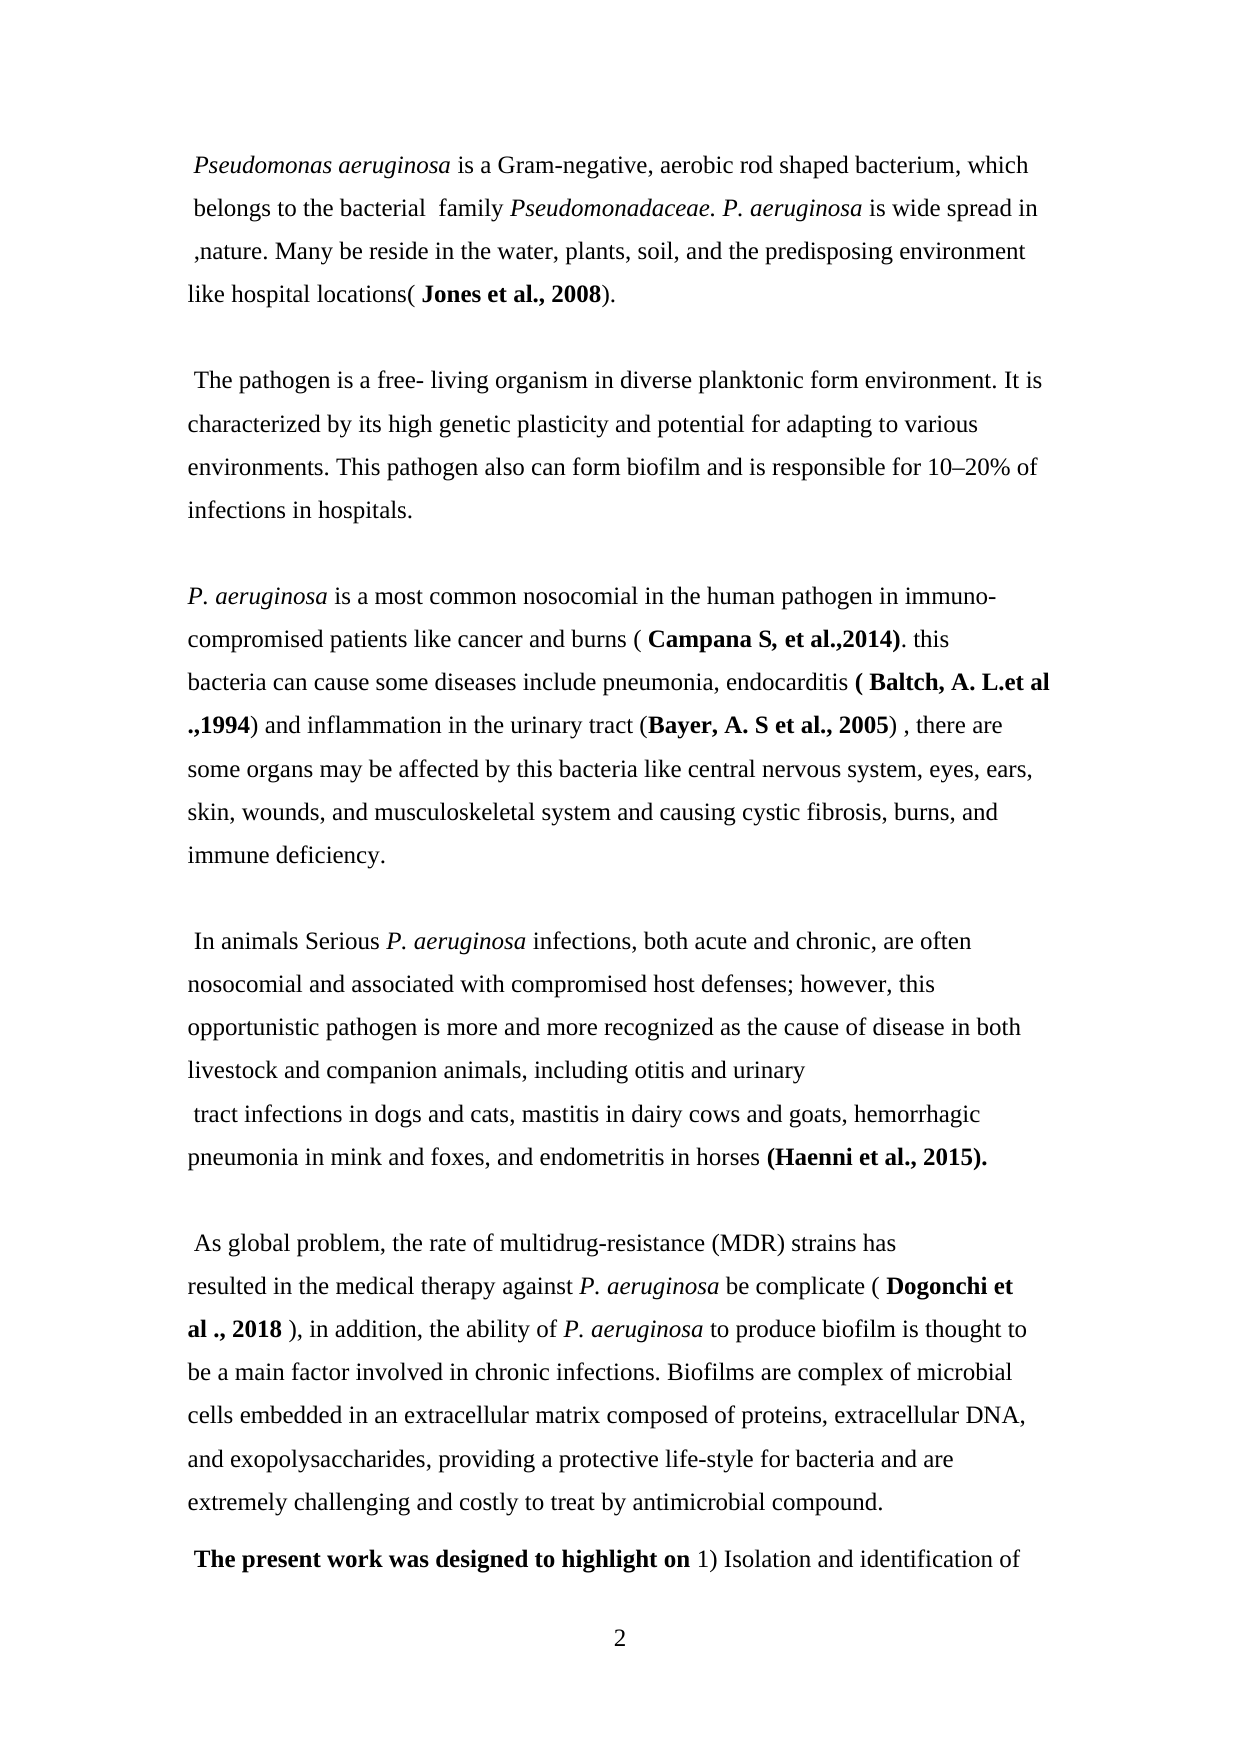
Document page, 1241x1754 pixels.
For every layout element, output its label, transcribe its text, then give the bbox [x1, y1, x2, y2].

text As global problem, the rate of multidrug-resistance (MDR) strains has [187, 1228, 1053, 1257]
text compromised patients like cancer and burns ( Campana S, et al.,2014). this [187, 624, 1053, 653]
text bacteria can cause some diseases include pneumonia, endocarditis ( Baltch, A. L.et al .,1994) and inflammation in the urinary tract (Bayer, A. S et al., 2005) , there are some organs may be affected by this bacteria like central nervous system, eyes, ears, skin, wounds, and musculoskeletal system and causing cystic fibrosis, burns, and [187, 667, 1053, 826]
text tract infections in dogs and cats, mastitis in dairy cows and goats, hemorrhagic [187, 1099, 1053, 1127]
text belongs to the bacterial family Pseudomonadaceae. P. aeruginosa is wide spread in [187, 193, 1053, 222]
text resulted in the medical therapy against P. aeruginosa be complicate ( Dogonchi et al ., 2018 ), in addition, the ability of P. aeruginosa to produce biofilm is thought to be a main factor involved in chronic infections. Biofilms are complex of microbial cells embedded in an extracellular matrix composed of proteins, extracellular DNA, and exopolysaccharides, providing a protective life-style for bacteria and are extremely challenging and costly to treat by antimicrobial compound. [187, 1271, 1053, 1516]
text P. aeruginosa is a most common nosocomial in the human pathogen in immuno- [187, 581, 1053, 610]
text like hospital locations( Jones et al., 2008). [187, 279, 1053, 308]
text In animals Serious P. aeruginosa infections, both acute and chronic, are often nosocomial and associated with compromised host defenses; however, this opportunistic pathogen is more and more recognized as the cause of disease in both livestock and companion animals, including otitis and urinary [187, 926, 1053, 1084]
text immune deficiency. [187, 840, 1053, 869]
text Pseudomonas aeruginosa is a Gram-negative, aerobic rod shaped bacterium, which [187, 150, 1053, 179]
text The pathogen is a free- living organism in diverse planktonic form environment. It is characterized by its high genetic plasticity and potential for adapting to various environments. This pathogen also can form biofilm and is responsible for 10–20% of infections in hospitals. [187, 366, 1053, 524]
text nature. Many be reside in the water, plants, soil, and the predisposing environment, [187, 236, 1053, 265]
text The present work was designed to highlight on 1) Isolation and identification of [187, 1544, 1053, 1573]
text pneumonia in mink and foxes, and endometritis in horses (Haenni et al., 2015). [187, 1142, 1053, 1171]
